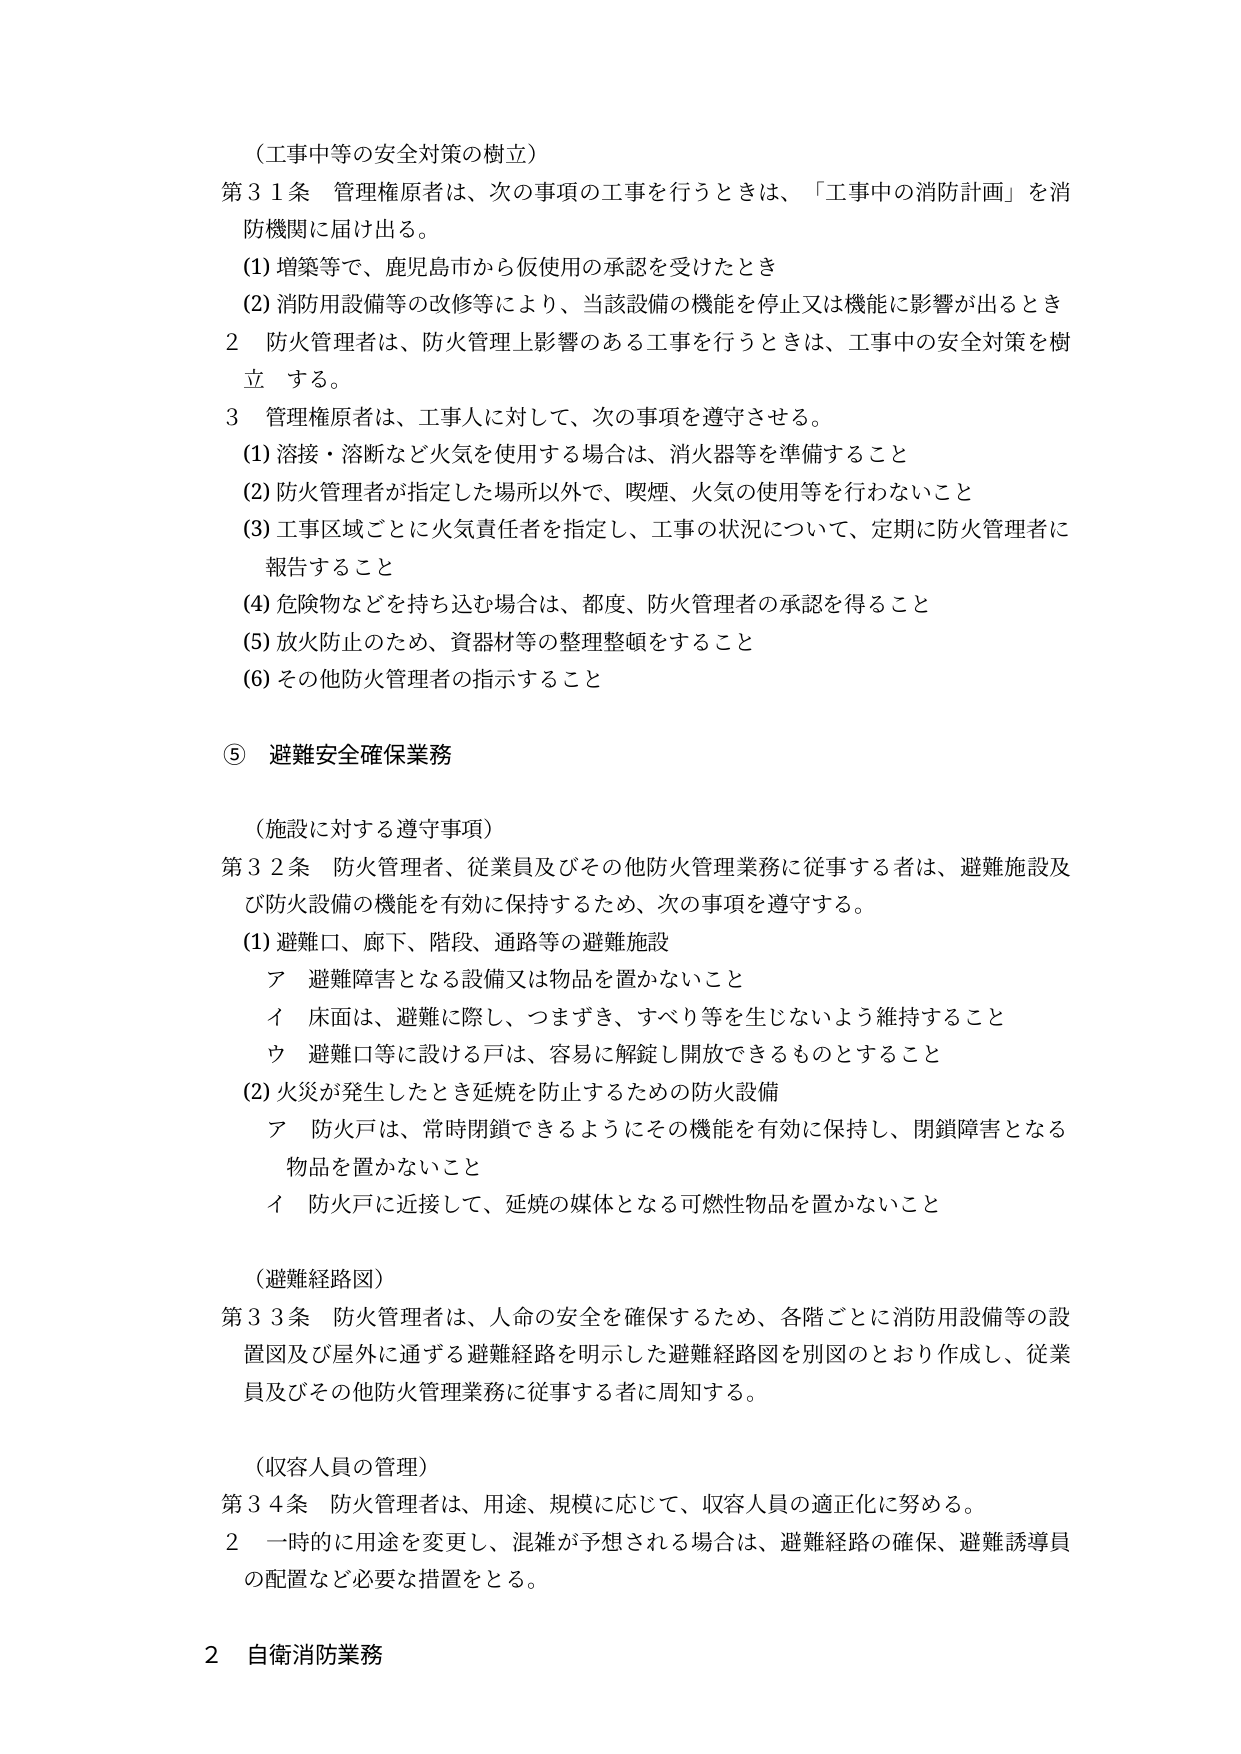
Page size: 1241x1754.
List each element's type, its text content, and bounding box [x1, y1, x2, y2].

text イ 防火戸に近接して、延焼の媒体となる可燃性物品を置かないこと [177, 1184, 1072, 1222]
text ウ 避難口等に設ける戸は、容易に解錠し開放できるものとすること [177, 1034, 1072, 1072]
text ア 避難障害となる設備又は物品を置かないこと [177, 959, 1072, 997]
text (2) 火災が発生したとき延焼を防止するための防火設備 [177, 1072, 1072, 1109]
text ２ 自衛消防業務 [177, 1634, 1093, 1672]
text (5) 放火防止のため、資器材等の整理整頓をすること [243, 622, 1072, 659]
text ア 防火戸は、常時閉鎖できるようにその機能を有効に保持し、閉鎖障害となる物品を置かないこと [177, 1109, 1072, 1184]
text イ 床面は、避難に際し、つまずき、すべり等を生じないよう維持すること [177, 997, 1072, 1034]
text (4) 危険物などを持ち込む場合は、都度、防火管理者の承認を得ること [243, 584, 1072, 622]
text 第３４条 防火管理者は、用途、規模に応じて、収容人員の適正化に努める。 [221, 1484, 1072, 1522]
text （避難経路図） [177, 1259, 1072, 1297]
text 第３３条 防火管理者は、人命の安全を確保するため、各階ごとに消防用設備等の設置図及び屋外に通ずる避難経路を明示した避難経路図を別図のとおり作成し、従業員及びその他防火管理業務に従事する者に周知する。 [221, 1297, 1072, 1409]
text (2) 消防用設備等の改修等により、当該設備の機能を停止又は機能に影響が出るとき [177, 284, 1072, 322]
text ３ 管理権原者は、工事人に対して、次の事項を遵守させる。 [221, 397, 1072, 434]
text (1) 溶接・溶断など火気を使用する場合は、消火器等を準備すること [177, 434, 1072, 472]
text （収容人員の管理） [221, 1447, 1072, 1484]
text （工事中等の安全対策の樹立） [221, 134, 1072, 172]
text (1) 増築等で、鹿児島市から仮使用の承認を受けたとき [177, 247, 1072, 284]
text (6) その他防火管理者の指示すること [243, 659, 1072, 697]
text (1) 避難口、廊下、階段、通路等の避難施設 [177, 922, 1072, 959]
text 第３２条 防火管理者、従業員及びその他防火管理業務に従事する者は、避難施設及び防火設備の機能を有効に保持するため、次の事項を遵守する。 [221, 847, 1072, 922]
text ２ 一時的に用途を変更し、混雑が予想される場合は、避難経路の確保、避難誘導員の配置など必要な措置をとる。 [221, 1522, 1072, 1597]
text ⑤ 避難安全確保業務 [177, 734, 1093, 772]
text ２ 防火管理者は、防火管理上影響のある工事を行うときは、工事中の安全対策を樹立 する。 [221, 322, 1072, 397]
text (2) 防火管理者が指定した場所以外で、喫煙、火気の使用等を行わないこと [177, 472, 1072, 509]
text （施設に対する遵守事項） [221, 809, 1072, 847]
text 第３１条 管理権原者は、次の事項の工事を行うときは、「工事中の消防計画」を消防機関に届け出る。 [221, 172, 1072, 247]
text (3) 工事区域ごとに火気責任者を指定し、工事の状況について、定期に防火管理者に報告すること [243, 509, 1072, 584]
